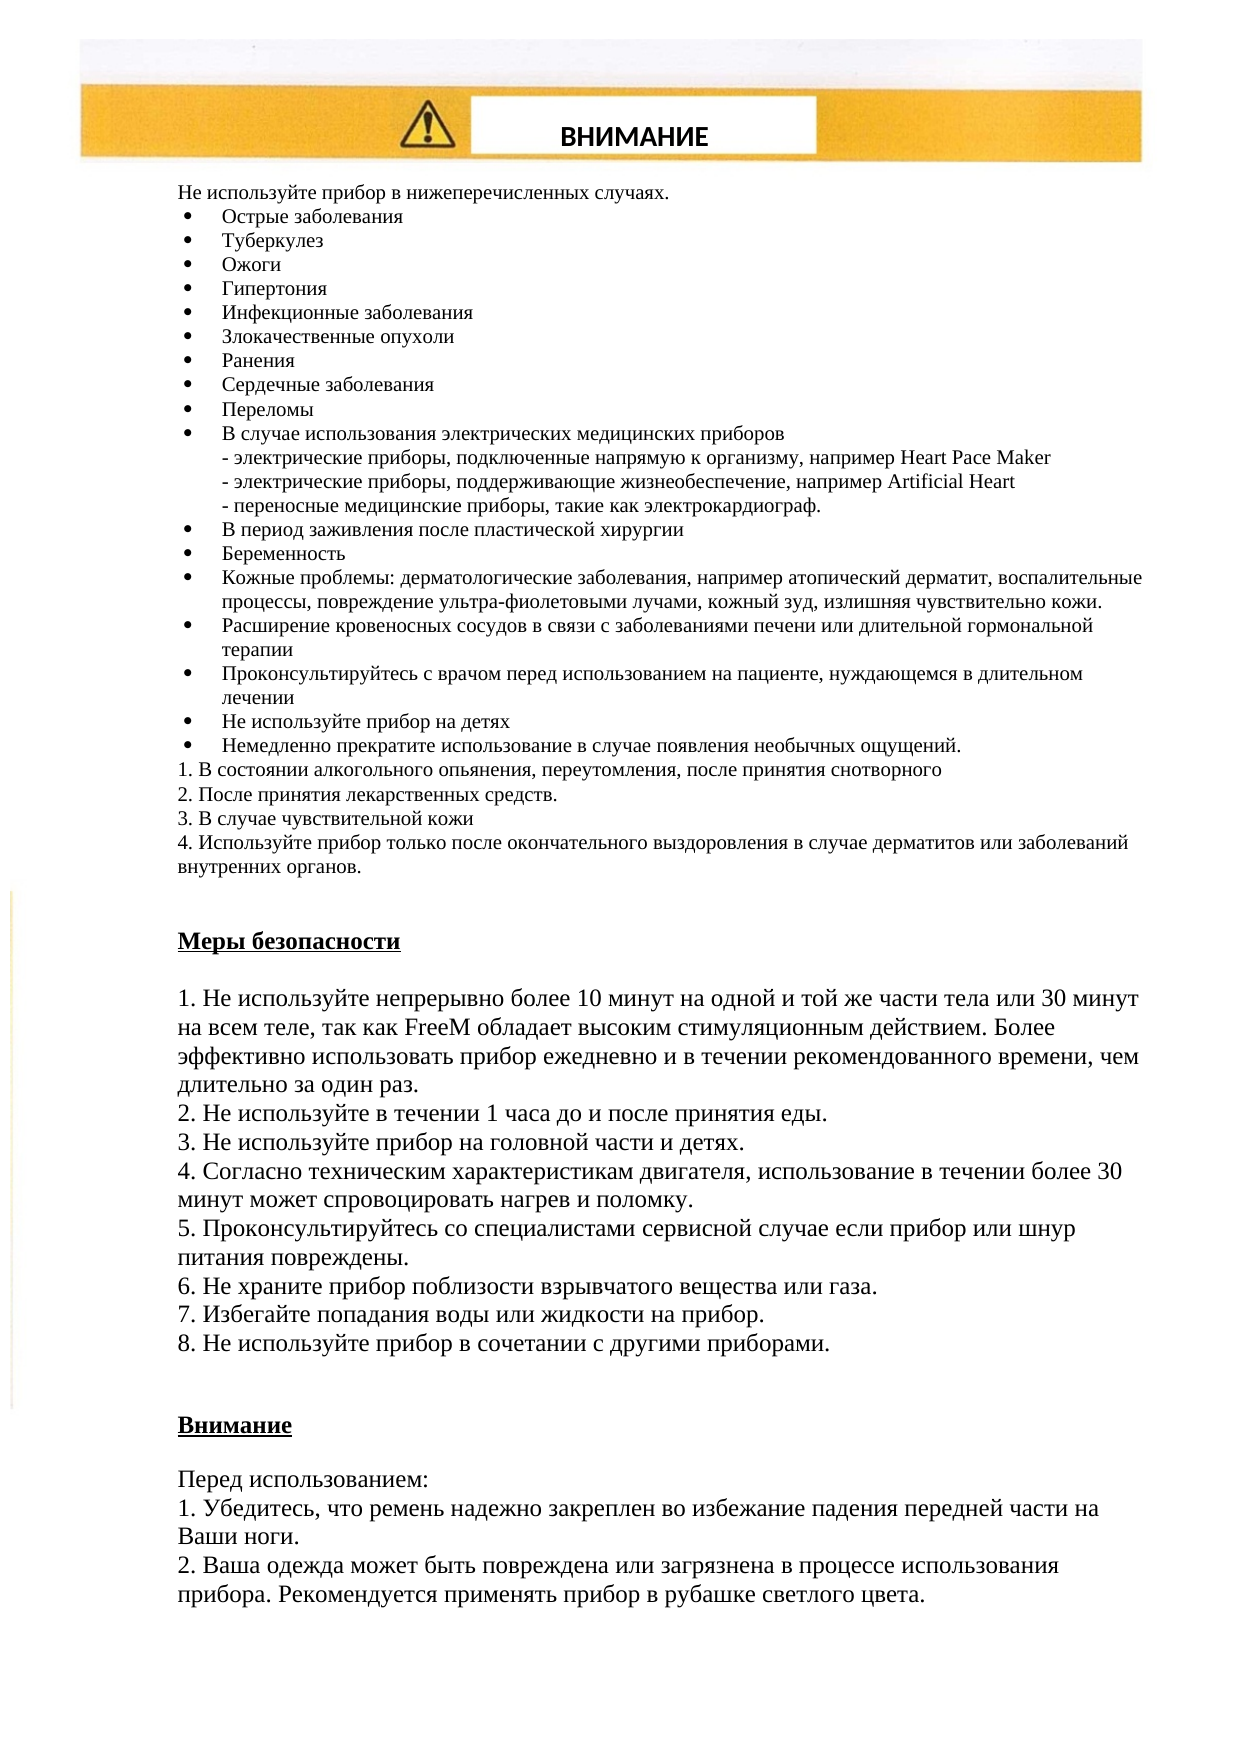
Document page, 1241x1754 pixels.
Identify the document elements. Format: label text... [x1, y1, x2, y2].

picture [10, 39, 1241, 1754]
text 3. Не используйте прибор на головной части и детях. [177, 1127, 1152, 1156]
list Кожные проблемы: дерматологические заболевания, например атопический дерматит, воспалительные процессы, повреждение ультра-фиолетовыми лучами, кожный зуд, излишняя чувствительно кожи. [184, 565, 1152, 613]
list Не используйте прибор на детях [184, 709, 1152, 733]
text - переносные медицинские приборы, такие как электрокардиограф. [222, 493, 1152, 517]
list Сердечные заболевания [184, 372, 1152, 396]
list Злокачественные опухоли [184, 324, 1152, 348]
text 7. Избегайте попадания воды или жидкости на прибор. [177, 1299, 1152, 1328]
text 5. Проконсультируйтесь со специалистами сервисной случае если прибор или шнур питания повреждены. [177, 1213, 1152, 1271]
text 1. В состоянии алкогольного опьянения, переутомления, после принятия снотворного [177, 757, 1152, 781]
list Острые заболевания [184, 204, 1152, 228]
text 2. После принятия лекарственных средств. [177, 781, 1152, 806]
text 1. Убедитесь, что ремень надежно закреплен во избежание падения передней части на Ваши ноги. [177, 1493, 1152, 1550]
text 2. Ваша одежда может быть повреждена или загрязнена в процессе использования прибора. Рекомендуется применять прибор в рубашке светлого цвета. [177, 1550, 1152, 1608]
list Ранения [184, 348, 1152, 372]
list Инфекционные заболевания [184, 300, 1152, 324]
text 8. Не используйте прибор в сочетании с другими приборами. [177, 1328, 1152, 1357]
list Немедленно прекратите использование в случае появления необычных ощущений. [184, 733, 1152, 757]
list Расширение кровеносных сосудов в связи с заболеваниями печени или длительной гормональной терапии [184, 613, 1152, 661]
text ВНИМАНИЕ [177, 118, 1152, 154]
text - электрические приборы, поддерживающие жизнеобеспечение, например Artificial Heart [222, 469, 1152, 493]
list Туберкулез [184, 228, 1152, 252]
list Проконсультируйтесь с врачом перед использованием на пациенте, нуждающемся в длительном лечении [184, 661, 1152, 709]
text Не используйте прибор в нижеперечисленных случаях. [177, 180, 1152, 204]
text Внимание [177, 1410, 1152, 1439]
list Переломы [184, 396, 1152, 421]
text 3. В случае чувствительной кожи [177, 806, 1152, 829]
text 4. Согласно техническим характеристикам двигателя, использование в течении более 30 минут может спровоцировать нагрев и поломку. [177, 1156, 1152, 1213]
list В случае использования электрических медицинских приборов [184, 421, 1152, 444]
text - электрические приборы, подключенные напрямую к организму, например Heart Pace Maker [222, 444, 1152, 469]
list В период заживления после пластической хирургии [184, 517, 1152, 541]
list Беременность [184, 541, 1152, 565]
text 2. Не используйте в течении 1 часа до и после принятия еды. [177, 1098, 1152, 1127]
text 4. Используйте прибор только после окончательного выздоровления в случае дерматитов или заболеваний внутренних органов. [177, 829, 1152, 878]
list Ожоги [184, 252, 1152, 276]
text Перед использованием: [177, 1464, 1152, 1493]
list Гипертония [184, 276, 1152, 300]
text Меры безопасности [177, 926, 1152, 954]
text 6. Не храните прибор поблизости взрывчатого вещества или газа. [177, 1271, 1152, 1299]
text 1. Не используйте непрерывно более 10 минут на одной и той же части тела или 30 минут на всем теле, так как FreeM обладает высоким стимуляционным действием. Более эффективно использовать прибор ежедневно и в течении рекомендованного времени, чем длительно за один раз. [177, 983, 1152, 1098]
